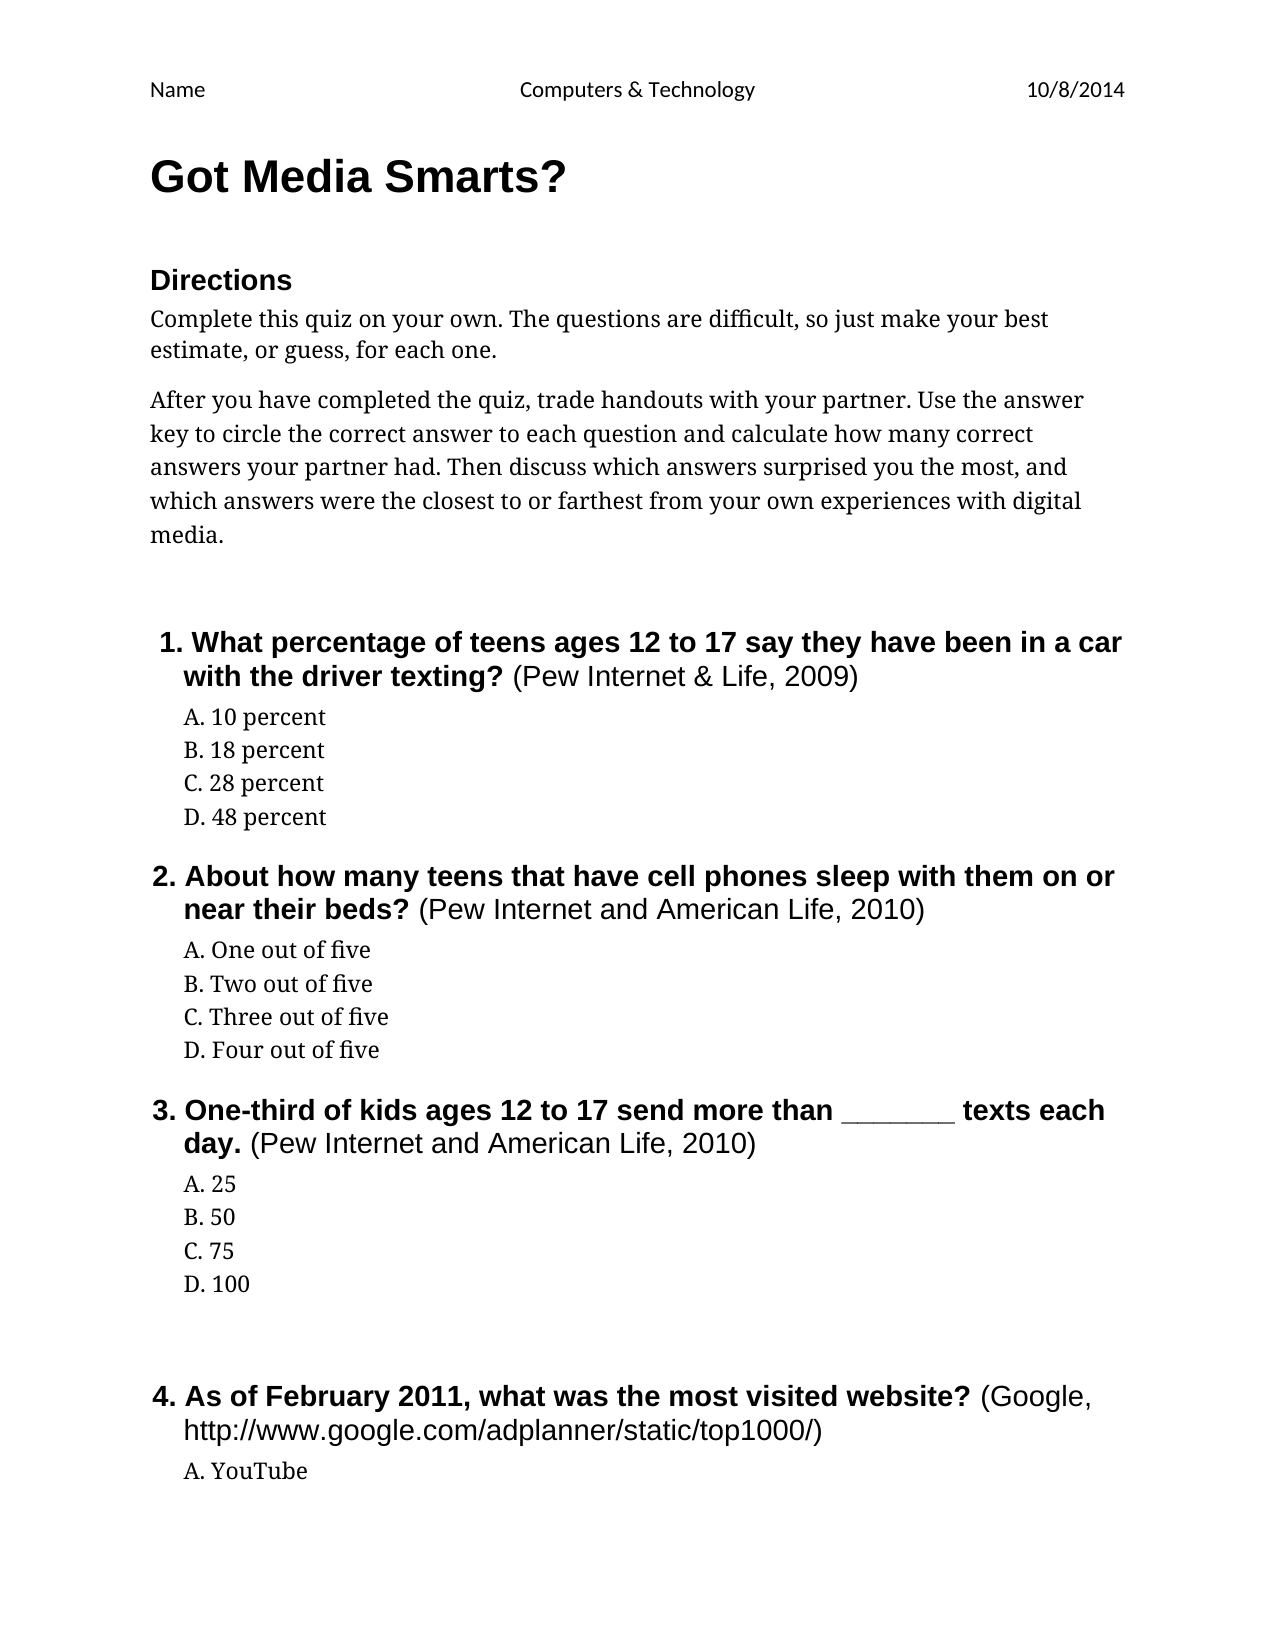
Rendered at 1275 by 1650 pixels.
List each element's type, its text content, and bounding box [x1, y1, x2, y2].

text D. Four out of five [183, 1034, 1125, 1065]
text A. 10 percent [183, 700, 1125, 732]
text A. YouTube [183, 1454, 1125, 1486]
text Got Media Smarts? [150, 150, 1125, 203]
text D. 100 [183, 1268, 1125, 1299]
text 3. One-third of kids ages 12 to 17 send more than _______ texts each day. (Pew Internet and American Life, 2010) [152, 1092, 1125, 1159]
text A. 25 [183, 1168, 1125, 1199]
text C. 75 [183, 1234, 1125, 1266]
text A. One out of five [183, 934, 1125, 965]
text D. 48 percent [183, 800, 1125, 832]
text B. 18 percent [183, 734, 1125, 765]
text 1. What percentage of teens ages 12 to 17 say they have been in a car with the driver texting? (Pew Internet & Life, 2009) [152, 625, 1125, 692]
text C. Three out of five [183, 1001, 1125, 1032]
text Complete this quiz on your own. The questions are difficult, so just make your best estimate, or guess, for each one. [150, 302, 1125, 365]
text Directions [150, 263, 1125, 296]
text 2. About how many teens that have cell phones sleep with them on or near their beds? (Pew Internet and American Life, 2010) [152, 859, 1125, 926]
text B. Two out of five [183, 967, 1125, 999]
text B. 50 [183, 1201, 1125, 1232]
text C. 28 percent [183, 767, 1125, 798]
text 4. As of February 2011, what was the most visited website? (Google, http://www.google.com/adplanner/static/top1000/) [152, 1379, 1125, 1446]
text After you have completed the quiz, trade handouts with your partner. Use the answer key to circle the correct answer to each question and calculate how many correct answers your partner had. Then discuss which answers surprised you the most, and which answers were the closest to or farthest from your own experiences with digital media. [150, 384, 1125, 550]
